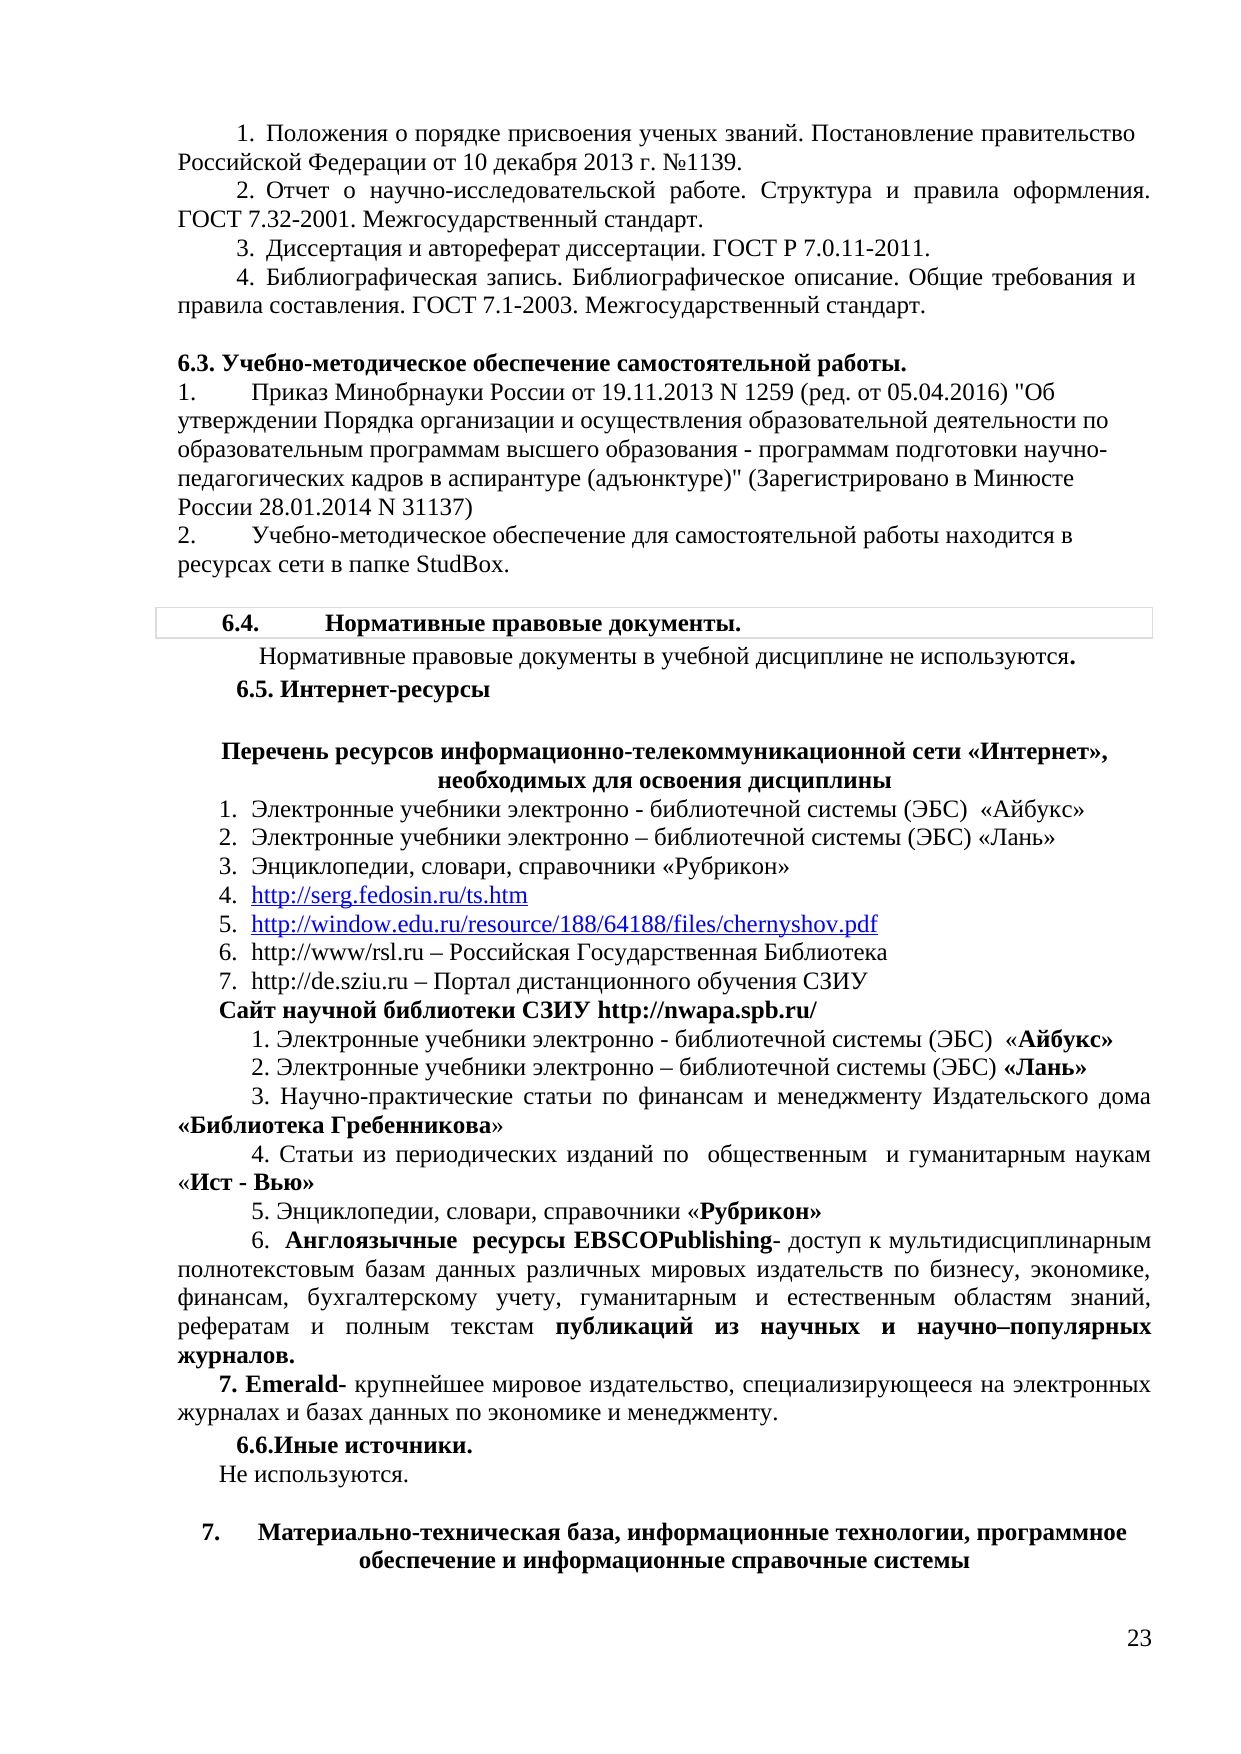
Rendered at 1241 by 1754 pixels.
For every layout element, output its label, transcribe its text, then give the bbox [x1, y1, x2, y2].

list Положения о порядке присвоения ученых званий. Постановление правительство Российской Федерации от 10 декабря 2013 г. №1139. [177, 118, 1136, 176]
list Учебно-методическое обеспечение для самостоятельной работы находится в ресурсах сети в папке StudBox. [177, 521, 1152, 578]
list http://www/rsl.ru – Российская Государственная Библиотека [177, 937, 1152, 966]
subtitle 6.5. Интернет-ресурсы [236, 674, 1152, 703]
list Приказ Минобрнауки России от 19.11.2013 N 1259 (ред. от 05.04.2016) "Об утверждении Порядка организации и осуществления образовательной деятельности по образовательным программам высшего образования - программам подготовки научно-педагогических кадров в аспирантуре (адъюнктуре)" (Зарегистрировано в Минюсте России 28.01.2014 N 31137) [177, 377, 1152, 521]
text 7. Emerald- крупнейшее мировое издательство, специализирующееся на электронных журналах и базах данных по экономике и менеджменту. [177, 1369, 1152, 1426]
text 4. Статьи из периодических изданий по общественным и гуманитарным наукам «Ист - Вью» [177, 1139, 1152, 1196]
list Электронные учебники электронно - библиотечной системы (ЭБС) «Айбукс» [177, 794, 1152, 822]
text Не используются. [177, 1459, 1152, 1488]
list http://serg.fedosin.ru/ts.htm [177, 880, 1152, 909]
subtitle 6.6.Иные источники. [177, 1430, 1152, 1459]
text 3. Научно-практические статьи по финансам и менеджменту Издательского дома «Библиотека Гребенникова» [177, 1081, 1152, 1139]
list http://de.sziu.ru – Портал дистанционного обучения СЗИУ [177, 966, 1152, 995]
list Энциклопедии, словари, справочники «Рубрикон» [177, 851, 1152, 880]
text 5. Энциклопедии, словари, справочники «Рубрикон» [177, 1196, 1152, 1225]
text 6. Англоязычные ресурсы EBSCOPublishing- доступ к мультидисциплинарным полнотекстовым базам данных различных мировых издательств по бизнесу, экономике, финансам, бухгалтерскому учету, гуманитарным и естественным областям знаний, рефератам и полным текстам публикаций из научных и научно–популярных журналов. [177, 1225, 1152, 1369]
list http://window.edu.ru/resource/188/64188/files/chernyshov.pdf [177, 909, 1152, 937]
text 6.3. Учебно-методическое обеспечение самостоятельной работы. [177, 348, 1152, 377]
text 7. Материально-техническая база, информационные технологии, программное обеспечение и информационные справочные системы [177, 1517, 1152, 1574]
list Библиографическая запись. Библиографическое описание. Общие требования и правила составления. ГОСТ 7.1-2003. Межгосударственный стандарт. [177, 262, 1136, 319]
text 2. Электронные учебники электронно – библиотечной системы (ЭБС) «Лань» [177, 1052, 1152, 1081]
text Сайт научной библиотеки СЗИУ http://nwapa.spb.ru/ [177, 995, 1152, 1024]
list Электронные учебники электронно – библиотечной системы (ЭБС) «Лань» [177, 822, 1152, 851]
list Нормативные правовые документы. [157, 608, 1152, 637]
list Нормативные правовые документы в учебной дисциплине не используются. [258, 641, 1152, 670]
subtitle Перечень ресурсов информационно-телекоммуникационной сети «Интернет», необходимых для освоения дисциплины [177, 736, 1152, 794]
list Диссертация и автореферат диссертации. ГОСТ Р 7.0.11-2011. [177, 233, 1152, 262]
text 1. Электронные учебники электронно - библиотечной системы (ЭБС) «Айбукс» [177, 1024, 1152, 1052]
list Отчет о научно-исследовательской работе. Структура и правила оформления. ГОСТ 7.32-2001. Межгосударственный стандарт. [177, 176, 1152, 233]
